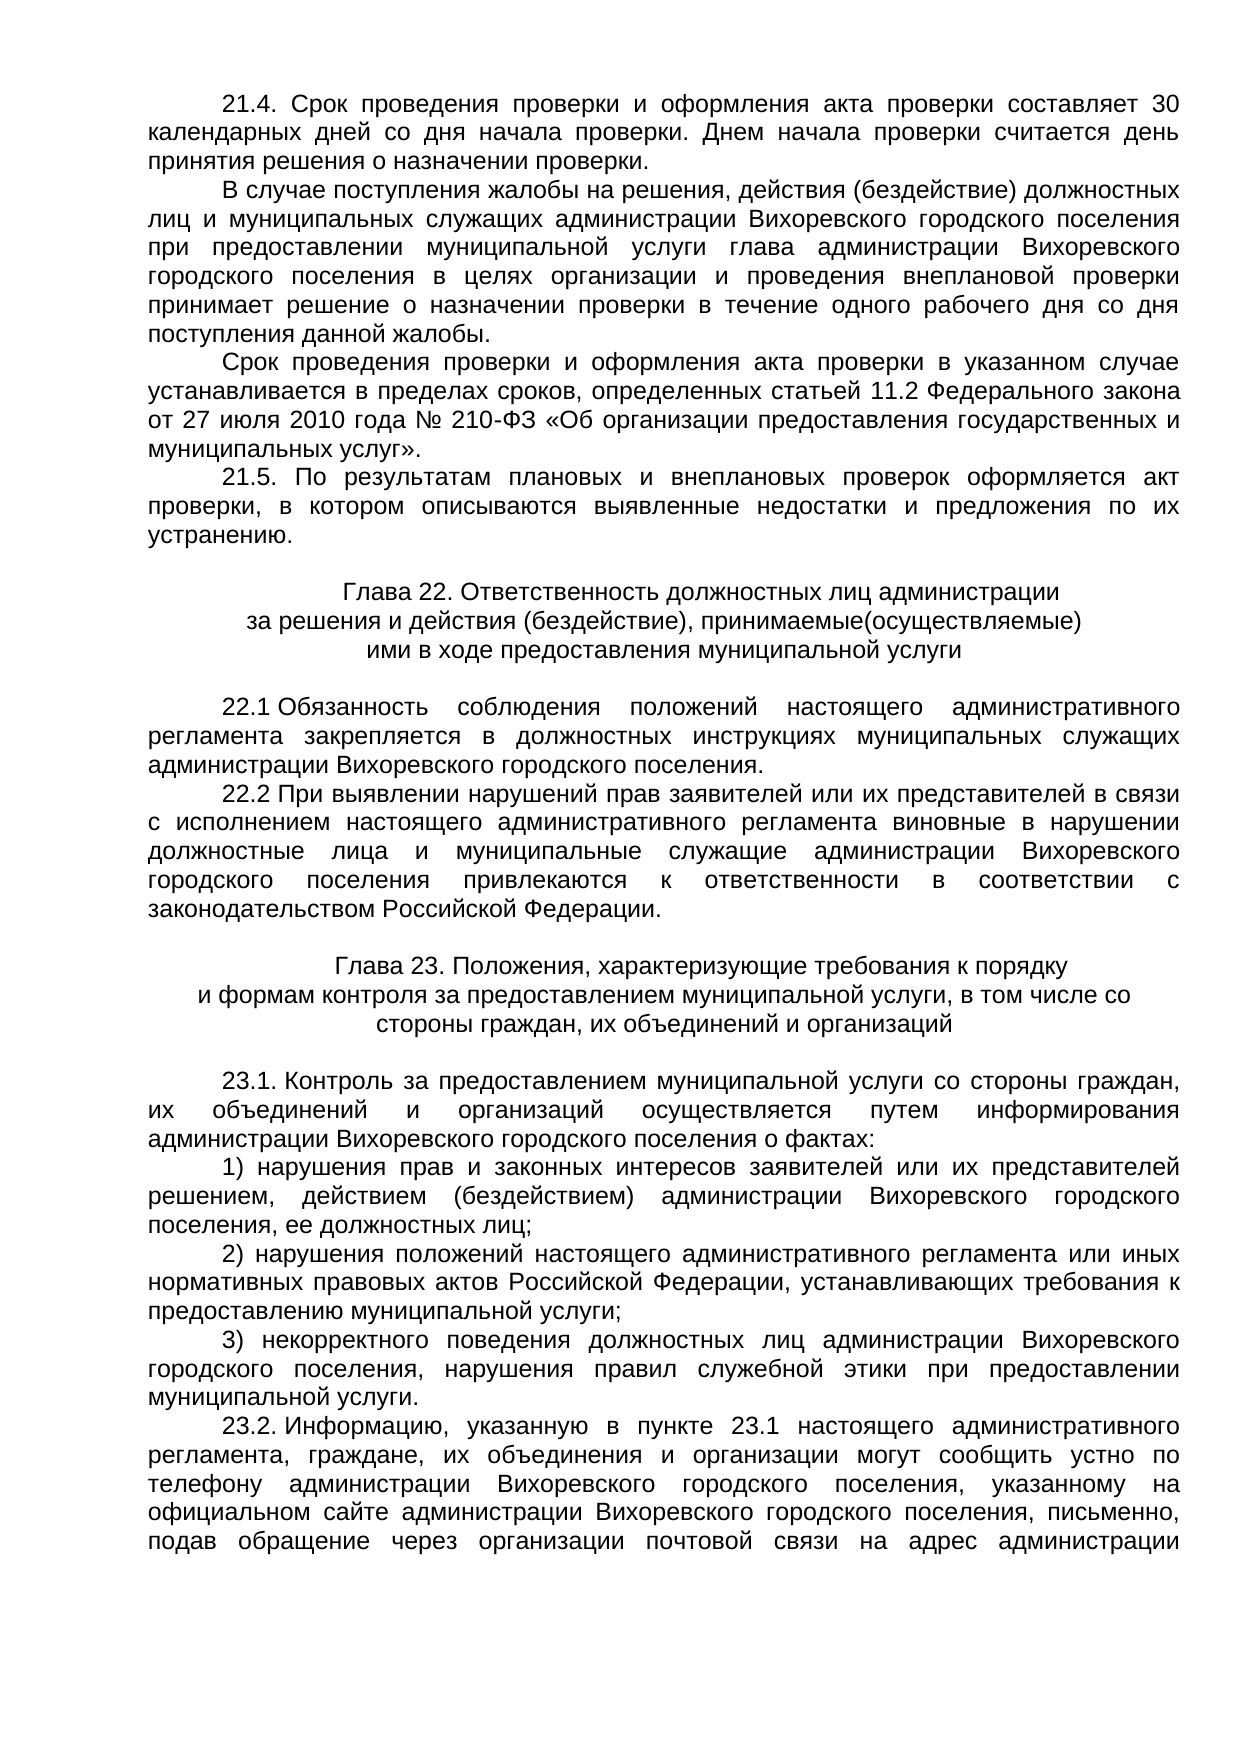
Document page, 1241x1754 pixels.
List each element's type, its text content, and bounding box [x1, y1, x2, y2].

text 21.4. Срок проведения проверки и оформления акта проверки составляет 30 календарных дней со дня начала проверки. Днем начала проверки считается день принятия решения о назначении проверки. [148, 88, 1181, 175]
text 21.5. По результатам плановых и внеплановых проверок оформляется акт проверки, в котором описываются выявленные недостатки и предложения по их устранению. [148, 462, 1181, 548]
text 1) нарушения прав и законных интересов заявителей или их представителей решением, действием (бездействием) администрации Вихоревского городского поселения, ее должностных лиц; [148, 1152, 1181, 1238]
text В случае поступления жалобы на решения, действия (бездействие) должностных лиц и муниципальных служащих администрации Вихоревского городского поселения при предоставлении муниципальной услуги глава администрации Вихоревского городского поселения в целях организации и проведения внеплановой проверки принимает решение о назначении проверки в течение одного рабочего дня со дня поступления данной жалобы. [148, 175, 1181, 347]
text 23.1. Контроль за предоставлением муниципальной услуги со стороны граждан, их объединений и организаций осуществляется путем информирования администрации Вихоревского городского поселения о фактах: [148, 1066, 1181, 1152]
text Глава 22. Ответственность должностных лиц администрации за решения и действия (бездействие), принимаемые(осуществляемые) ими в ходе предоставления муниципальной услуги [148, 577, 1181, 663]
text 3) некорректного поведения должностных лиц администрации Вихоревского городского поселения, нарушения правил служебной этики при предоставлении муниципальной услуги. [148, 1325, 1181, 1411]
text 22.1 Обязанность соблюдения положений настоящего административного регламента закрепляется в должностных инструкциях муниципальных служащих администрации Вихоревского городского поселения. [148, 692, 1181, 778]
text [148, 1411, 1181, 1555]
text 22.2 При выявлении нарушений прав заявителей или их представителей в связи с исполнением настоящего административного регламента виновные в нарушении должностные лица и муниципальные служащие администрации Вихоревского городского поселения привлекаются к ответственности в соответствии с законодательством Российской Федерации. [148, 778, 1181, 922]
text Срок проведения проверки и оформления акта проверки в указанном случае устанавливается в пределах сроков, определенных статьей 11.2 Федерального закона от 27 июля 2010 года № 210-ФЗ «Об организации предоставления государственных и муниципальных услуг». [148, 347, 1181, 462]
text Глава 23. Положения, характеризующие требования к порядку и формам контроля за предоставлением муниципальной услуги, в том числе со стороны граждан, их объединений и организаций [148, 951, 1181, 1037]
text 2) нарушения положений настоящего административного регламента или иных нормативных правовых актов Российской Федерации, устанавливающих требования к предоставлению муниципальной услуги; [148, 1238, 1181, 1325]
